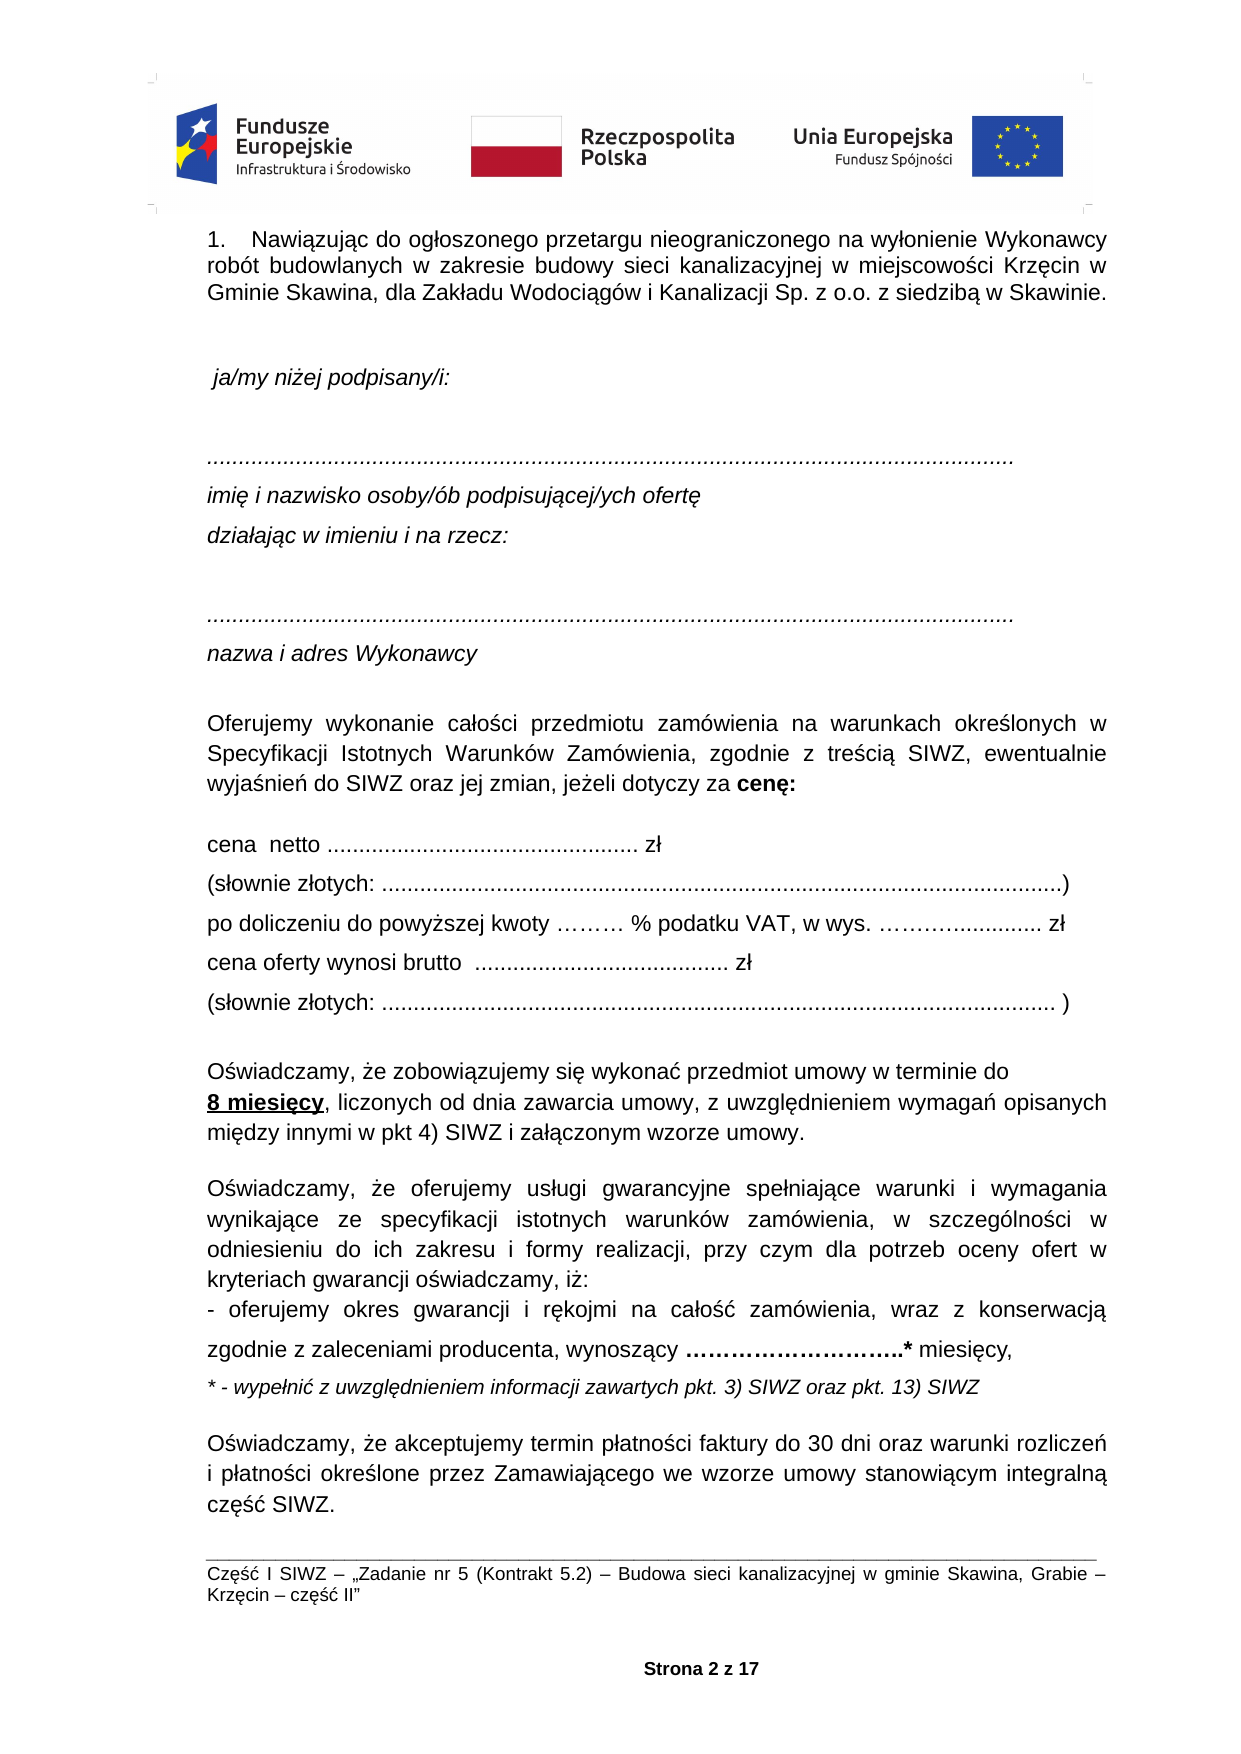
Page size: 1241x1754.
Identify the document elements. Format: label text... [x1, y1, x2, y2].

text po doliczeniu do powyższej kwoty ……… % podatku VAT, w wys. …….….............. zł [207, 910, 1107, 936]
list Nawiązując do ogłoszonego przetargu nieograniczonego na wyłonienie Wykonawcy robót budowlanych w zakresie budowy sieci kanalizacyjnej w miejscowości Krzęcin w Gminie Skawina, dla Zakładu Wodociągów i Kanalizacji Sp. z o.o. z siedzibą w Skawinie. [207, 226, 1107, 305]
text Oświadczamy, że akceptujemy termin płatności faktury do 30 dni oraz warunki rozliczeń i płatności określone przez Zamawiającego we wzorze umowy stanowiącym integralną część SIWZ. [207, 1430, 1107, 1517]
text działając w imieniu i na rzecz: [207, 522, 1107, 548]
text imię i nazwisko osoby/ób podpisującej/ych ofertę [207, 482, 1107, 509]
text ............................................................................................................................... [207, 443, 1107, 469]
text (słownie złotych: ...........................................................................................................) [148, 870, 1107, 897]
picture [147, 73, 1093, 214]
text ............................................................................................................................... [207, 601, 1107, 627]
text - oferujemy okres gwarancji i rękojmi na całość zamówienia, wraz z konserwacją zgodnie z zaleceniami producenta, wynoszący ………………………..* miesięcy, [207, 1296, 1107, 1362]
text ja/my niżej podpisany/i: [207, 364, 1107, 390]
text cena oferty wynosi brutto ........................................ zł [207, 949, 1107, 976]
text Oświadczamy, że zobowiązujemy się wykonać przedmiot umowy w terminie do [207, 1058, 1107, 1085]
text 8 miesięcy, liczonych od dnia zawarcia umowy, z uwzględnieniem wymagań opisanych między innymi w pkt 4) SIWZ i załączonym wzorze umowy. [207, 1088, 1107, 1145]
text * - wypełnić z uwzględnieniem informacji zawartych pkt. 3) SIWZ oraz pkt. 13) SIWZ [207, 1375, 1107, 1399]
text Oświadczamy, że oferujemy usługi gwarancyjne spełniające warunki i wymagania wynikające ze specyfikacji istotnych warunków zamówienia, w szczególności w odniesieniu do ich zakresu i formy realizacji, przy czym dla potrzeb oceny ofert w kryteriach gwarancji oświadczamy, iż: [207, 1175, 1107, 1292]
text nazwa i adres Wykonawcy [207, 640, 1107, 667]
text (słownie złotych: .......................................................................................................... ) [148, 989, 1107, 1015]
text Oferujemy wykonanie całości przedmiotu zamówienia na warunkach określonych w Specyfikacji Istotnych Warunków Zamówienia, zgodnie z treścią SIWZ, ewentualnie wyjaśnień do SIWZ oraz jej zmian, jeżeli dotyczy za cenę: [207, 710, 1107, 797]
text cena netto ................................................. zł [148, 831, 1107, 857]
